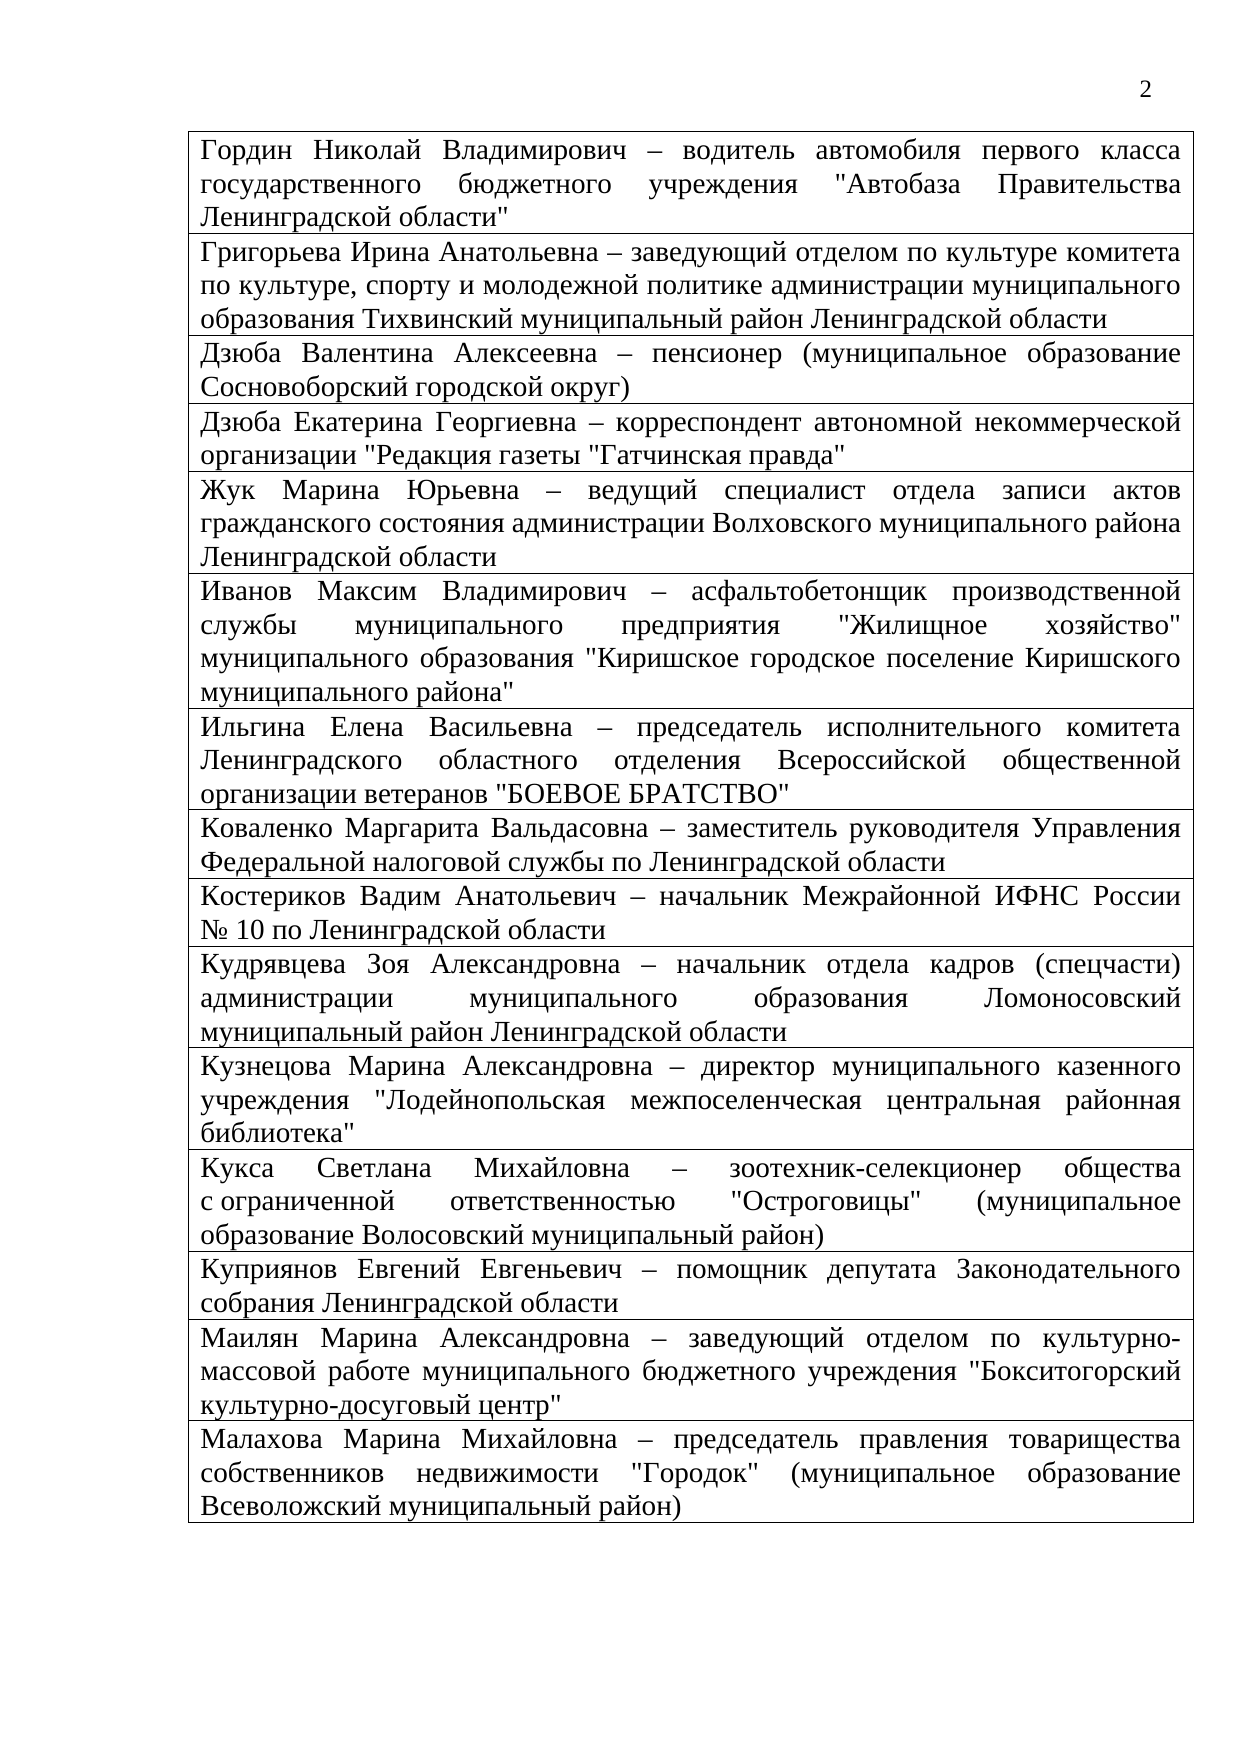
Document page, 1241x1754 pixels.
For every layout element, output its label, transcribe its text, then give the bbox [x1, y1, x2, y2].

table_cell Дзюба Валентина Алексеевна – пенсионер (муниципальное образование Сосновоборский городской округ) [189, 336, 1193, 403]
table_cell Дзюба Екатерина Георгиевна – корреспондент автономной некоммерческой организации "Редакция газеты "Гатчинская правда" [189, 404, 1193, 471]
table_cell Кузнецова Марина Александровна – директор муниципального казенного учреждения "Лодейнопольская межпоселенческая центральная районная библиотека" [189, 1048, 1193, 1149]
table_cell Григорьева Ирина Анатольевна – заведующий отделом по культуре комитета по культуре, спорту и молодежной политике администрации муниципального образования Тихвинский муниципальный район Ленинградской области [189, 234, 1193, 334]
table_cell Иванов Максим Владимирович – асфальтобетонщик производственной службы муниципального предприятия "Жилищное хозяйство" муниципального образования "Киришское городское поселение Киришского муниципального района" [189, 574, 1193, 708]
table_cell Кукса Светлана Михайловна – зоотехник-селекционер общества с ограниченной ответственностью "Остроговицы" (муниципальное образование Волосовский муниципальный район) [189, 1150, 1193, 1251]
table_cell Коваленко Маргарита Вальдасовна – заместитель руководителя Управления Федеральной налоговой службы по Ленинградской области [189, 810, 1193, 877]
table_cell Жук Марина Юрьевна – ведущий специалист отдела записи актов гражданского состояния администрации Волховского муниципального района Ленинградской области [189, 472, 1193, 572]
table_cell Кудрявцева Зоя Александровна – начальник отдела кадров (спецчасти) администрации муниципального образования Ломоносовский муниципальный район Ленинградской области [189, 947, 1193, 1047]
table_cell Малахова Марина Михайловна – председатель правления товарищества собственников недвижимости "Городок" (муниципальное образование Всеволожский муниципальный район) [189, 1421, 1193, 1522]
table_cell Маилян Марина Александровна – заведующий отделом по культурно-массовой работе муниципального бюджетного учреждения "Бокситогорский культурно-досуговый центр" [189, 1320, 1193, 1420]
table_cell Куприянов Евгений Евгеньевич – помощник депутата Законодательного собрания Ленинградской области [189, 1252, 1193, 1319]
table_cell Ильгина Елена Васильевна – председатель исполнительного комитета Ленинградского областного отделения Всероссийской общественной организации ветеранов "БОЕВОЕ БРАТСТВО" [189, 709, 1193, 809]
table_cell Костериков Вадим Анатольевич – начальник Межрайонной ИФНС России № 10 по Ленинградской области [189, 879, 1193, 946]
table_cell Гордин Николай Владимирович – водитель автомобиля первого класса государственного бюджетного учреждения "Автобаза Правительства Ленинградской области" [189, 132, 1193, 233]
